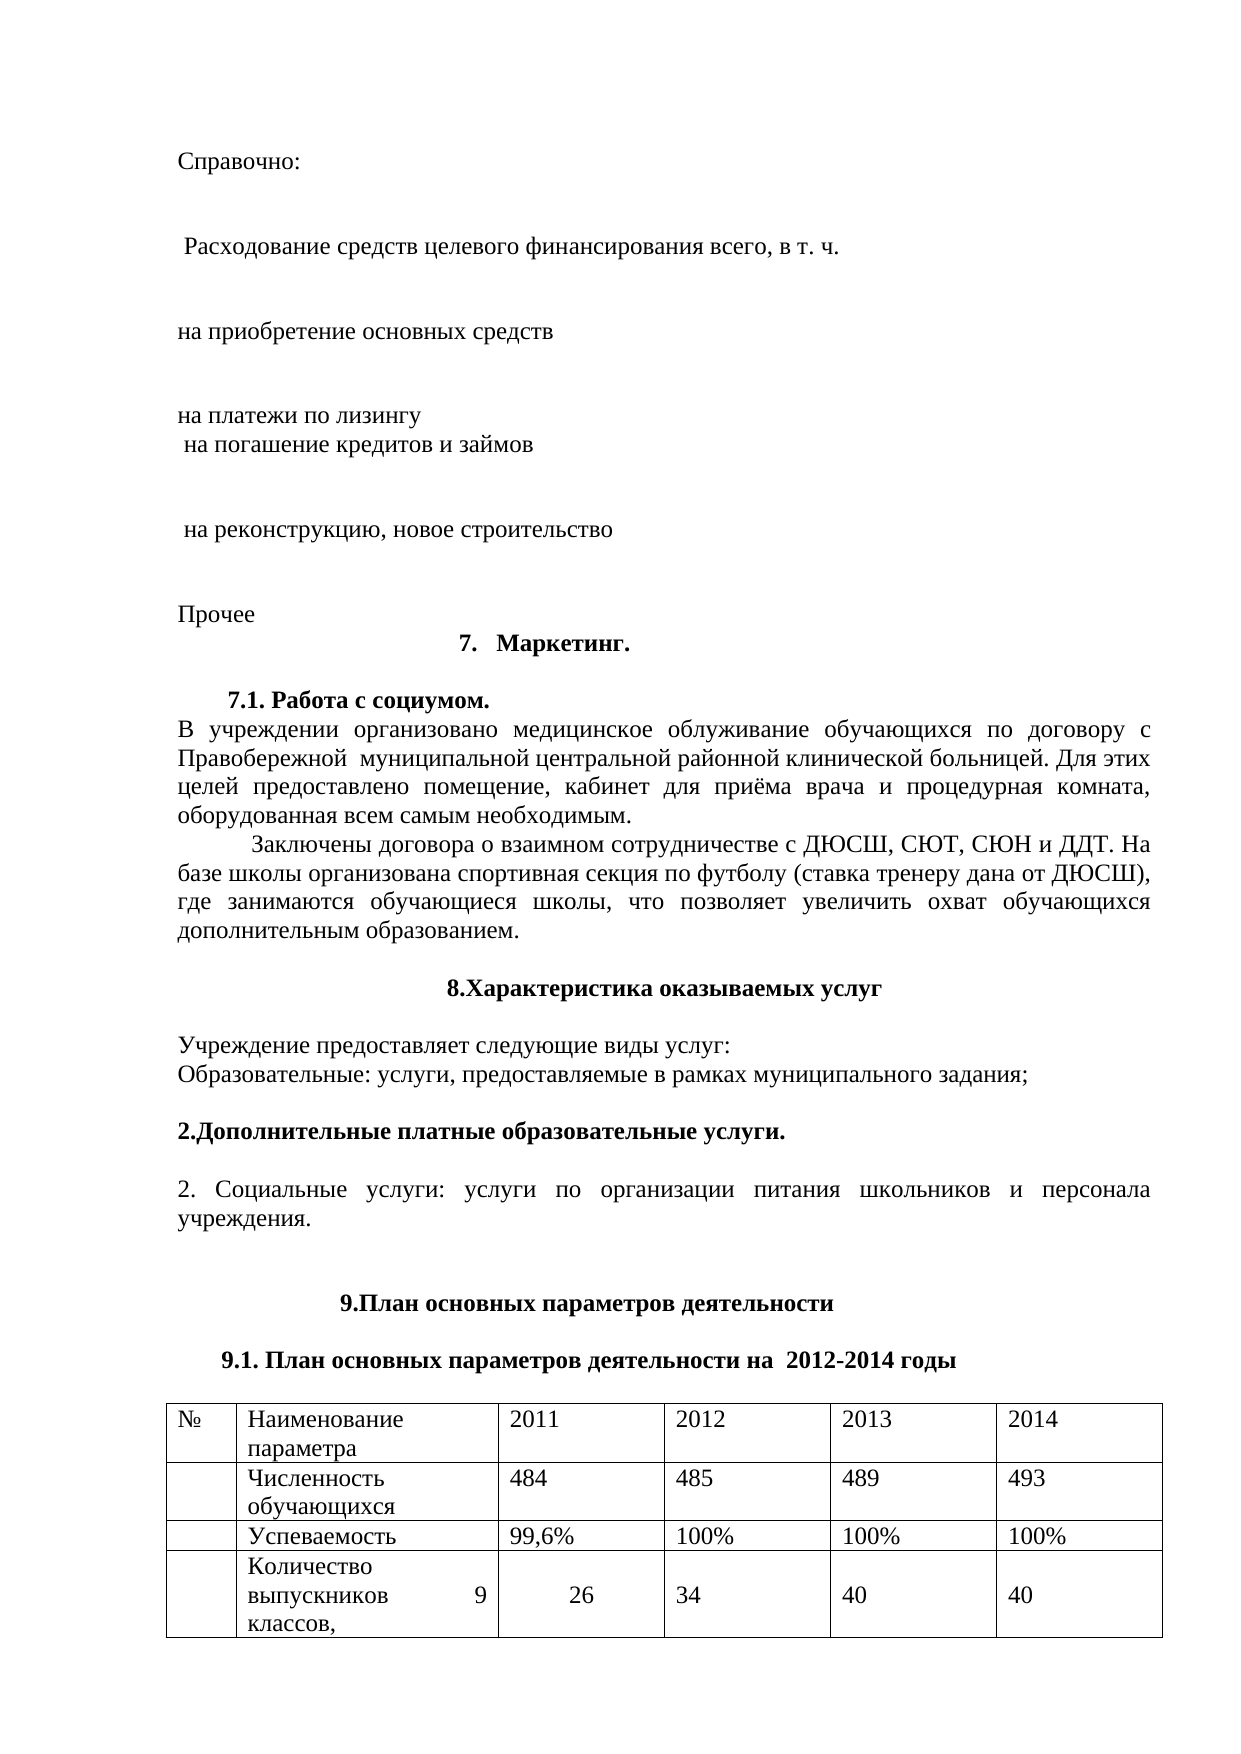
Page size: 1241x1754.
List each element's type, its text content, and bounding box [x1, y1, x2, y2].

text Прочее [177, 599, 1152, 628]
table_header 2014 [997, 1404, 1162, 1462]
text на платежи по лизингу [177, 401, 1152, 429]
text Заключены договора о взаимном сотрудничестве с ДЮСШ, СЮТ, СЮН и ДДТ. На базе школы организована спортивная секция по футболу (ставка тренеру дана от ДЮСШ), где занимаются обучающиеся школы, что позволяет увеличить охват обучающихся дополнительным образованием. [177, 829, 1152, 944]
table_header Наименование параметра [237, 1404, 498, 1462]
text В учреждении организовано медицинское облуживание обучающихся по договору с Правобережной муниципальной центральной районной клинической больницей. Для этих целей предоставлено помещение, кабинет для приёма врача и процедурная комната, оборудованная всем самым необходимым. [177, 714, 1152, 829]
text 8.Характеристика оказываемых услуг [177, 973, 1152, 1001]
table_cell 489 [831, 1463, 996, 1520]
table_cell 99,6% [499, 1521, 664, 1550]
table_cell 484 [499, 1463, 664, 1520]
table_cell 100% [831, 1521, 996, 1550]
text на приобретение основных средств [177, 316, 1152, 344]
text Учреждение предоставляет следующие виды услуг: [177, 1030, 1152, 1059]
table_cell 26 [499, 1551, 664, 1637]
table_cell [237, 1551, 498, 1637]
table_header 2012 [665, 1404, 830, 1462]
table_cell [167, 1551, 236, 1637]
text 7. Маркетинг. [177, 628, 1152, 656]
text 7.1. Работа с социумом. [177, 685, 1152, 714]
table_header 2013 [831, 1404, 996, 1462]
table_cell Численность обучающихся [237, 1463, 498, 1520]
text 9.1. План основных параметров деятельности на 2012-2014 годы [177, 1346, 1152, 1374]
table_cell [167, 1521, 236, 1550]
table_header 2011 [499, 1404, 664, 1462]
table_cell 34 [665, 1551, 830, 1637]
table_cell 485 [665, 1463, 830, 1520]
text 2. Социальные услуги: услуги по организации питания школьников и персонала учреждения. [177, 1174, 1152, 1231]
table_cell 493 [997, 1463, 1162, 1520]
text 9.План основных параметров деятельности [177, 1288, 1152, 1317]
table_cell 40 [831, 1551, 996, 1637]
text Справочно: [177, 146, 1152, 175]
table_cell 100% [665, 1521, 830, 1550]
text Расходование средств целевого финансирования всего, в т. ч. [177, 231, 1152, 260]
table_cell 40 [997, 1551, 1162, 1637]
text 2.Дополнительные платные образовательные услуги. [177, 1116, 1152, 1145]
table_cell 100% [997, 1521, 1162, 1550]
text на реконструкцию, новое строительство [177, 514, 1152, 543]
table_cell [167, 1463, 236, 1520]
text Образовательные: услуги, предоставляемые в рамках муниципального задания; [177, 1059, 1152, 1088]
table_cell Успеваемость [237, 1521, 498, 1550]
table_header № [167, 1404, 236, 1462]
text на погашение кредитов и займов [177, 429, 1152, 458]
